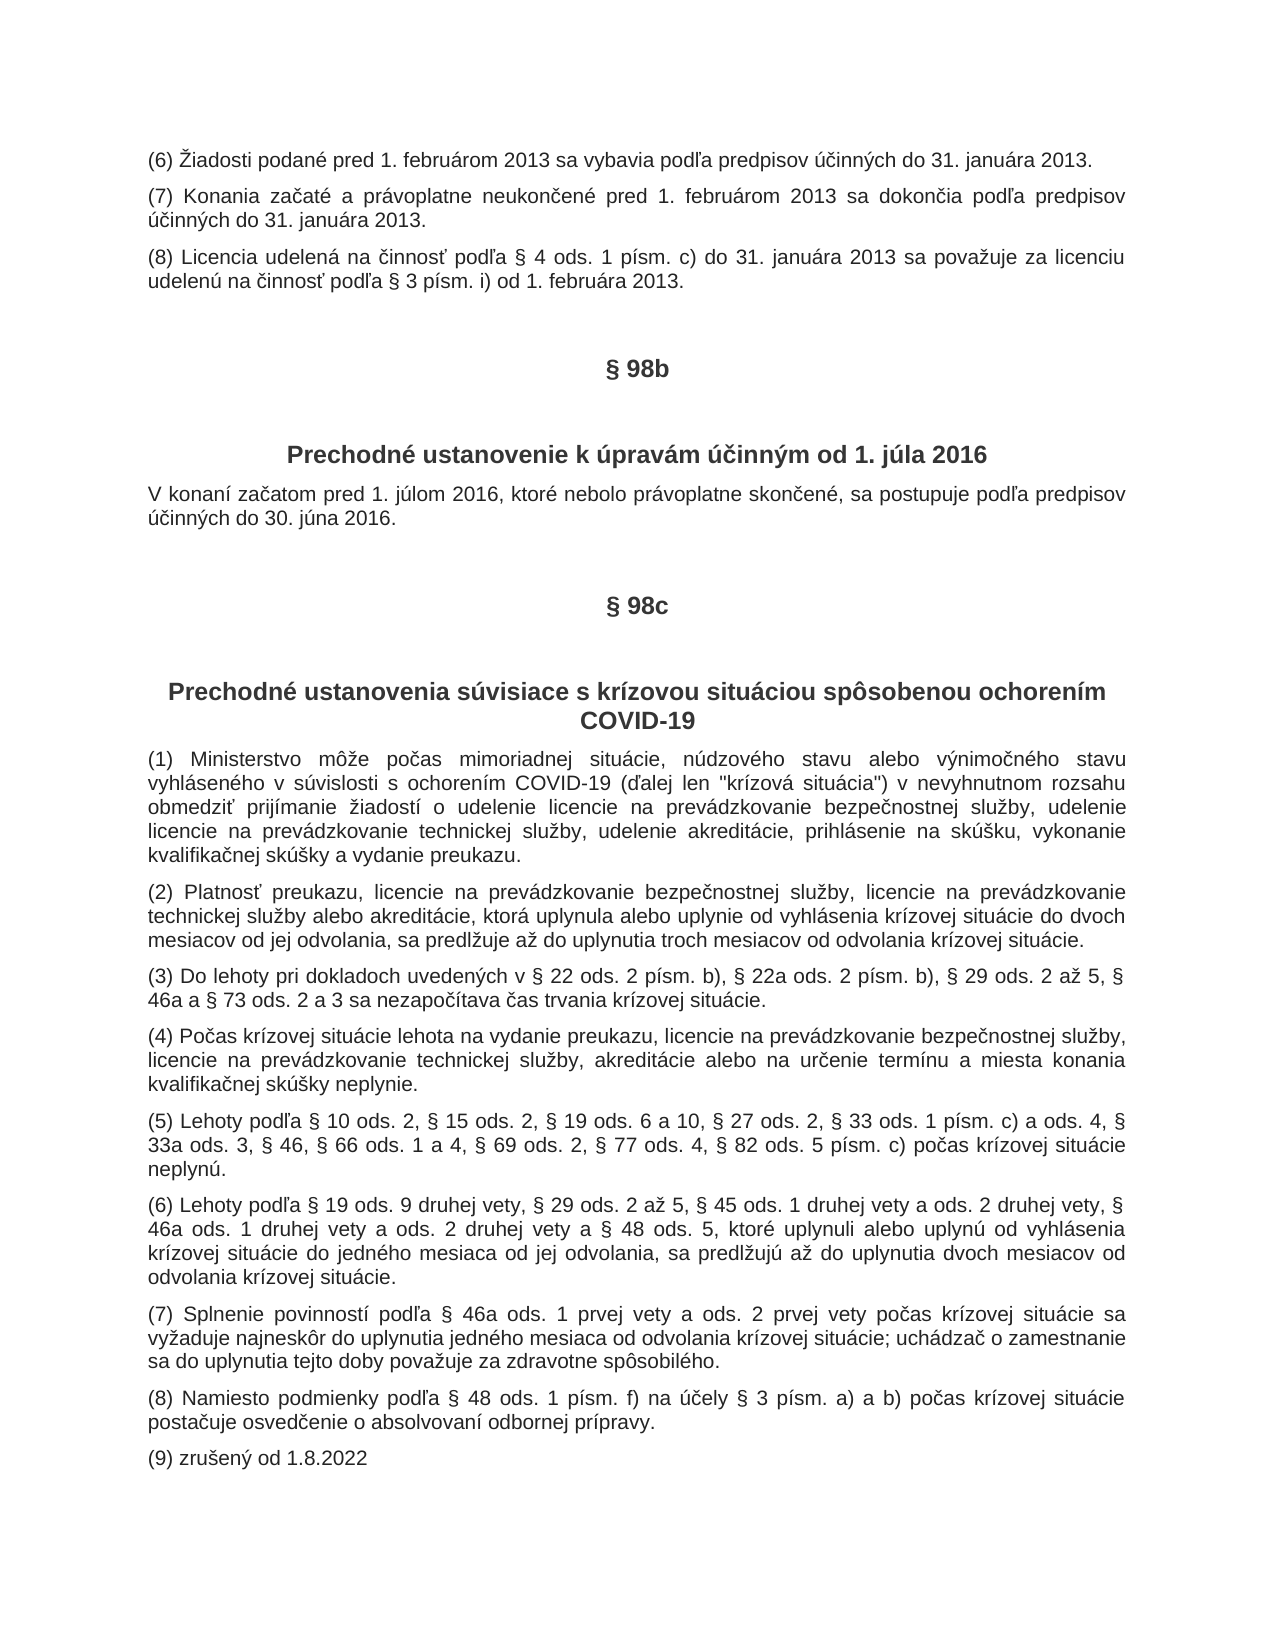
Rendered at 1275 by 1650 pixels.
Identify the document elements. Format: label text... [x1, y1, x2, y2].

text § 98b [148, 354, 1127, 383]
text (7) Konania začaté a právoplatne neukončené pred 1. februárom 2013 sa dokončia podľa predpisov účinných do 31. januára 2013. [148, 184, 1127, 232]
text (4) Počas krízovej situácie lehota na vydanie preukazu, licencie na prevádzkovanie bezpečnostnej služby, licencie na prevádzkovanie technickej služby, akreditácie alebo na určenie termínu a miesta konania kvalifikačnej skúšky neplynie. [148, 1024, 1127, 1096]
subtitle Prechodné ustanovenia súvisiace s krízovou situáciou spôsobenou ochorením COVID-19 [148, 677, 1127, 735]
text (1) Ministerstvo môže počas mimoriadnej situácie, núdzového stavu alebo výnimočného stavu vyhláseného v súvislosti s ochorením COVID-19 (ďalej len "krízová situácia") v nevyhnutnom rozsahu obmedziť prijímanie žiadostí o udelenie licencie na prevádzkovanie bezpečnostnej služby, udelenie licencie na prevádzkovanie technickej služby, udelenie akreditácie, prihlásenie na skúšku, vykonanie kvalifikačnej skúšky a vydanie preukazu. [148, 747, 1127, 867]
text § 98c [148, 591, 1127, 620]
text (6) Lehoty podľa § 19 ods. 9 druhej vety, § 29 ods. 2 až 5, § 45 ods. 1 druhej vety a ods. 2 druhej vety, § 46a ods. 1 druhej vety a ods. 2 druhej vety a § 48 ods. 5, ktoré uplynuli alebo uplynú od vyhlásenia krízovej situácie do jedného mesiaca od jej odvolania, sa predlžujú až do uplynutia dvoch mesiacov od odvolania krízovej situácie. [148, 1193, 1127, 1289]
text (8) Licencia udelená na činnosť podľa § 4 ods. 1 písm. c) do 31. januára 2013 sa považuje za licenciu udelenú na činnosť podľa § 3 písm. i) od 1. februára 2013. [148, 244, 1127, 292]
text (2) Platnosť preukazu, licencie na prevádzkovanie bezpečnostnej služby, licencie na prevádzkovanie technickej služby alebo akreditácie, ktorá uplynula alebo uplynie od vyhlásenia krízovej situácie do dvoch mesiacov od jej odvolania, sa predlžuje až do uplynutia troch mesiacov od odvolania krízovej situácie. [148, 879, 1127, 951]
text (6) Žiadosti podané pred 1. februárom 2013 sa vybavia podľa predpisov účinných do 31. januára 2013. [148, 148, 1127, 172]
text (3) Do lehoty pri dokladoch uvedených v § 22 ods. 2 písm. b), § 22a ods. 2 písm. b), § 29 ods. 2 až 5, § 46a a § 73 ods. 2 a 3 sa nezapočítava čas trvania krízovej situácie. [148, 964, 1127, 1012]
text V konaní začatom pred 1. júlom 2016, ktoré nebolo právoplatne skončené, sa postupuje podľa predpisov účinných do 30. júna 2016. [148, 481, 1127, 529]
text (8) Namiesto podmienky podľa § 48 ods. 1 písm. f) na účely § 3 písm. a) a b) počas krízovej situácie postačuje osvedčenie o absolvovaní odbornej prípravy. [148, 1386, 1127, 1434]
text (9) zrušený od 1.8.2022 [148, 1446, 1127, 1470]
text (5) Lehoty podľa § 10 ods. 2, § 15 ods. 2, § 19 ods. 6 a 10, § 27 ods. 2, § 33 ods. 1 písm. c) a ods. 4, § 33a ods. 3, § 46, § 66 ods. 1 a 4, § 69 ods. 2, § 77 ods. 4, § 82 ods. 5 písm. c) počas krízovej situácie neplynú. [148, 1109, 1127, 1181]
text (7) Splnenie povinností podľa § 46a ods. 1 prvej vety a ods. 2 prvej vety počas krízovej situácie sa vyžaduje najneskôr do uplynutia jedného mesiaca od odvolania krízovej situácie; uchádzač o zamestnanie sa do uplynutia tejto doby považuje za zdravotne spôsobilého. [148, 1301, 1127, 1373]
subtitle Prechodné ustanovenie k úpravám účinným od 1. júla 2016 [148, 440, 1127, 469]
